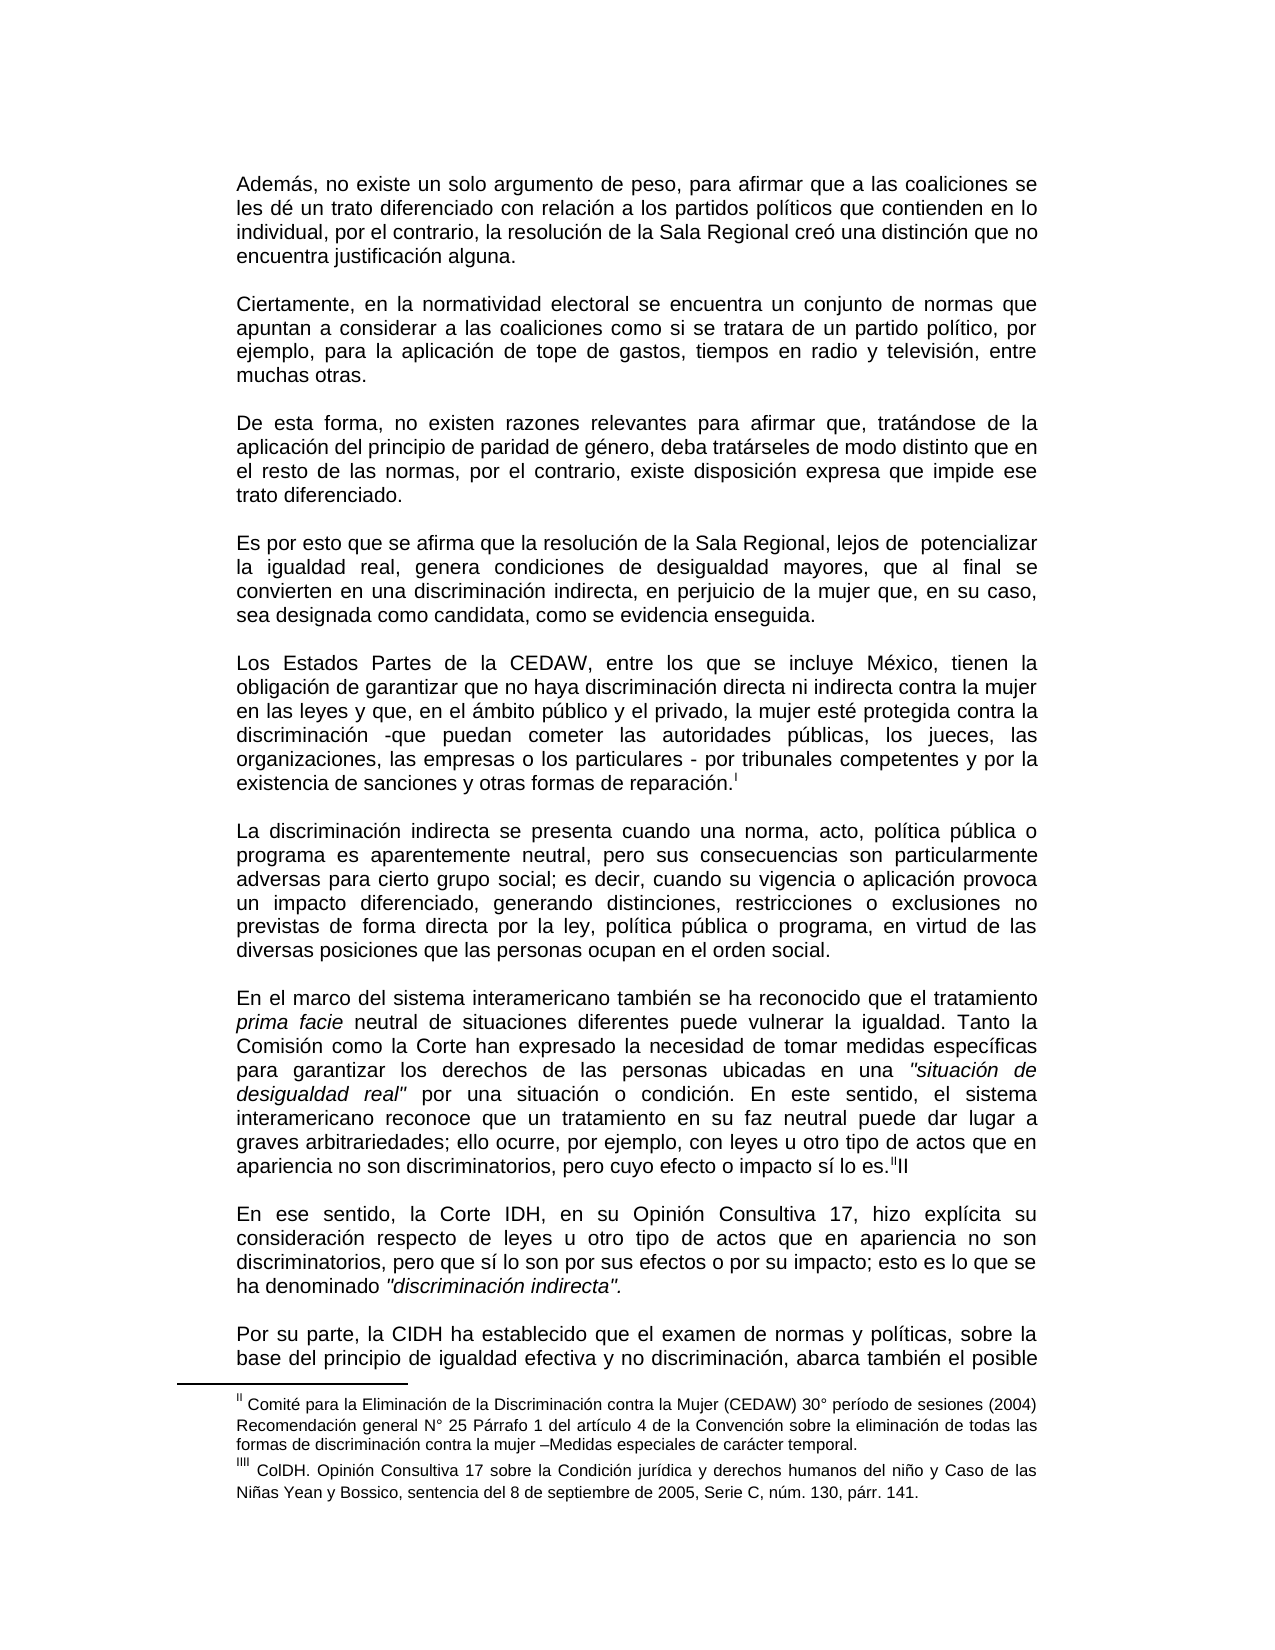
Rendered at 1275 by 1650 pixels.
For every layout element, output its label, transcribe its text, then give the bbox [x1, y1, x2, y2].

text En el marco del sistema interamericano también se ha reconocido que el tratamiento prima facie neutral de situaciones diferentes puede vulnerar la igualdad. Tanto la Comisión como la Corte han expresado la necesidad de tomar medidas específicas para garantizar los derechos de las personas ubicadas en una "situación de desigualdad real" por una situación o condición. En este sentido, el sistema interamericano reconoce que un tratamiento en su faz neutral puede dar lugar a graves arbitrariedades; ello ocurre, por ejemplo, con leyes u otro tipo de actos que en apariencia no son discriminatorios, pero cuyo efecto o impacto sí lo es.II [236, 986, 1039, 1178]
text Ciertamente, en la normatividad electoral se encuentra un conjunto de normas que apuntan a considerar a las coaliciones como si se tratara de un partido político, por ejemplo, para la aplicación de tope de gastos, tiempos en radio y televisión, entre muchas otras. [236, 291, 1039, 387]
text En ese sentido, la Corte IDH, en su Opinión Consultiva 17, hizo explícita su consideración respecto de leyes u otro tipo de actos que en apariencia no son discriminatorios, pero que sí lo son por sus efectos o por su impacto; esto es lo que se ha denominado "discriminación indirecta". [236, 1202, 1039, 1298]
text Además, no existe un solo argumento de peso, para afirmar que a las coaliciones se les dé un trato diferenciado con relación a los partidos políticos que contienden en lo individual, por el contrario, la resolución de la Sala Regional creó una distinción que no encuentra justificación alguna. [236, 172, 1039, 267]
text La discriminación indirecta se presenta cuando una norma, acto, política pública o programa es aparentemente neutral, pero sus consecuencias son particularmente adversas para cierto grupo social; es decir, cuando su vigencia o aplicación provoca un impacto diferenciado, generando distinciones, restricciones o exclusiones no previstas de forma directa por la ley, política pública o programa, en virtud de las diversas posiciones que las personas ocupan en el orden social. [236, 818, 1039, 962]
text Los Estados Partes de la CEDAW, entre los que se incluye México, tienen la obligación de garantizar que no haya discriminación directa ni indirecta contra la mujer en las leyes y que, en el ámbito público y el privado, la mujer esté protegida contra la discriminación -que puedan cometer las autoridades públicas, los jueces, las organizaciones, las empresas o los particulares - por tribunales competentes y por la existencia de sanciones y otras formas de reparación.I [236, 651, 1039, 794]
text De esta forma, no existen razones relevantes para afirmar que, tratándose de la aplicación del principio de paridad de género, deba tratárseles de modo distinto que en el resto de las normas, por el contrario, existe disposición expresa que impide ese trato diferenciado. [236, 411, 1039, 507]
text Es por esto que se afirma que la resolución de la Sala Regional, lejos de potencializar la igualdad real, genera condiciones de desigualdad mayores, que al final se convierten en una discriminación indirecta, en perjuicio de la mujer que, en su caso, sea designada como candidata, como se evidencia enseguida. [236, 531, 1039, 627]
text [236, 1322, 1039, 1369]
